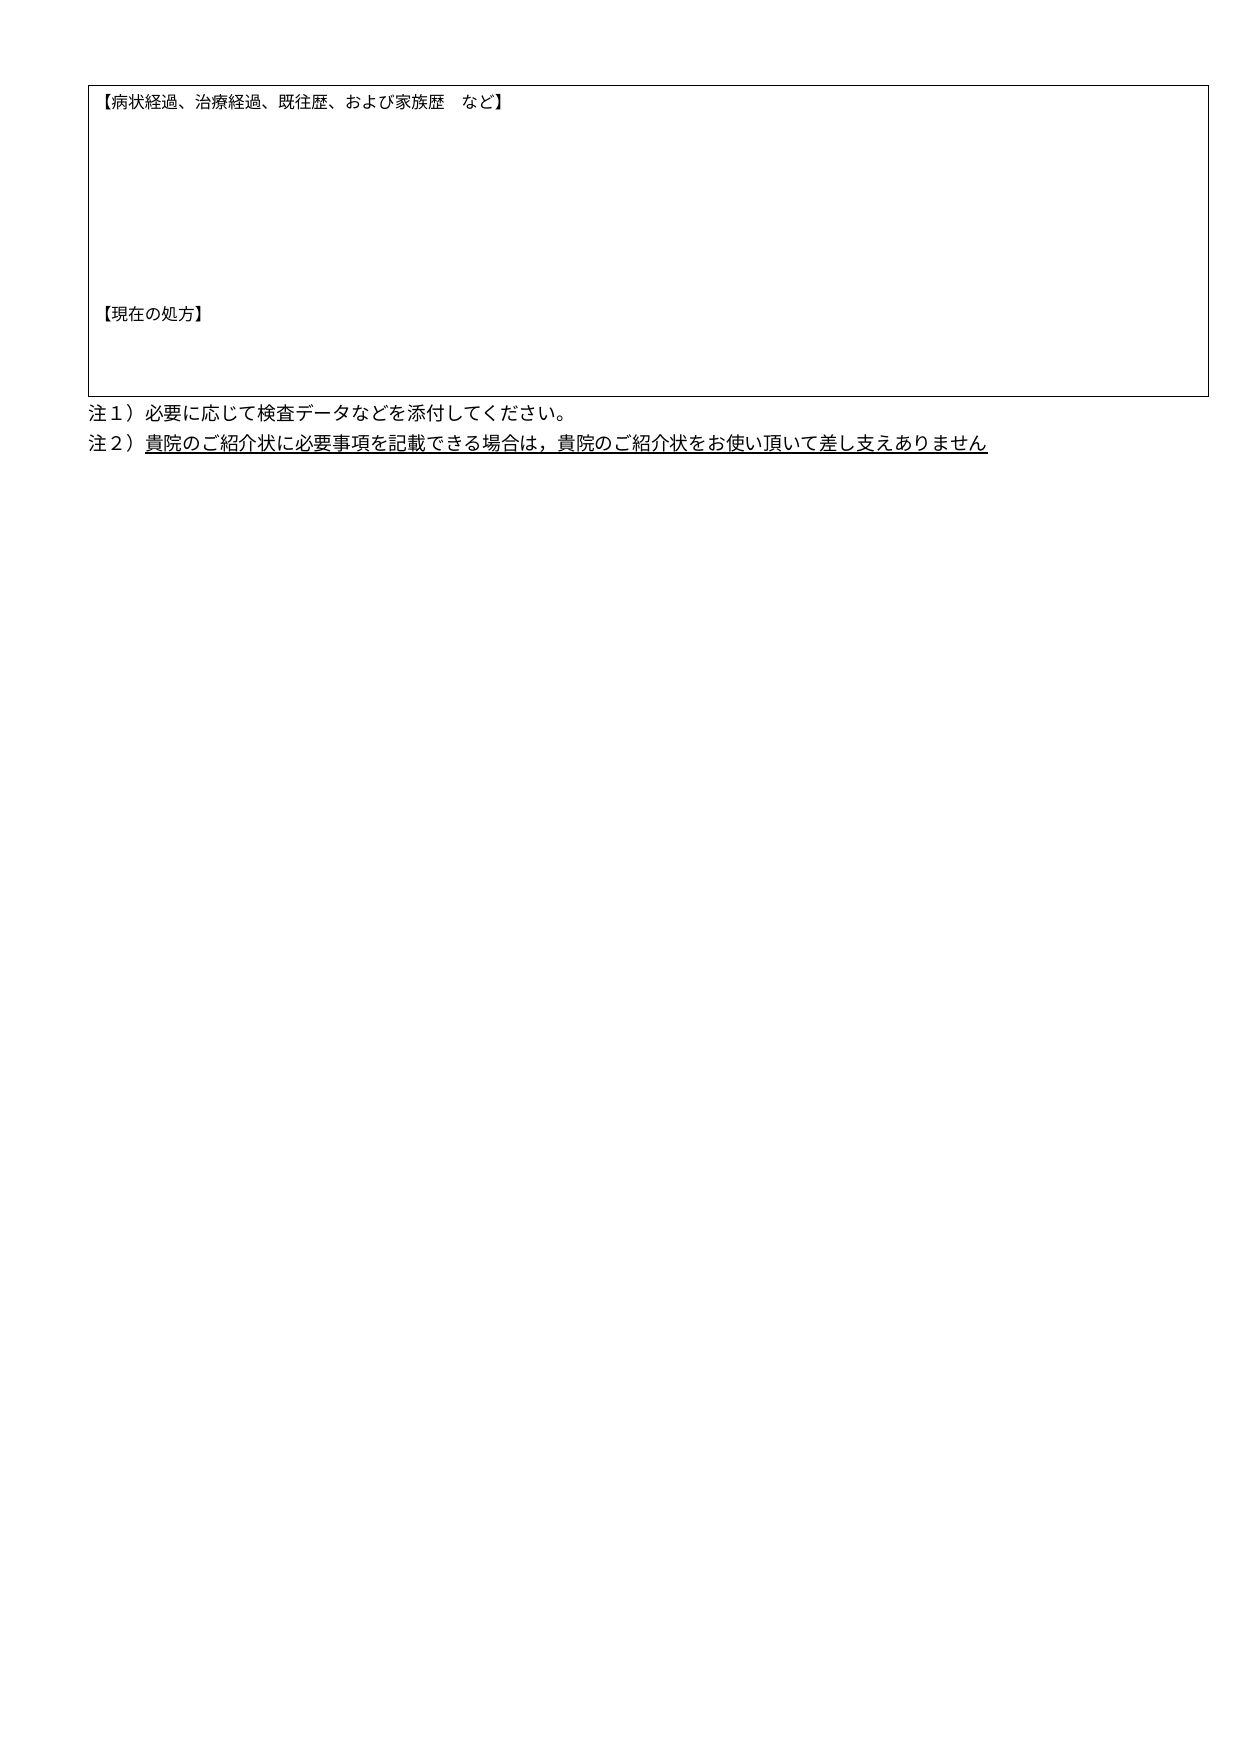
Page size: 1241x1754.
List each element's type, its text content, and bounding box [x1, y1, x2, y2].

text 注１）必要に応じて検査データなどを添付してください。 [89, 397, 1152, 427]
text 注２）貴院のご紹介状に必要事項を記載できる場合は，貴院のご紹介状をお使い頂いて差し支えありません [89, 427, 1152, 458]
table_cell 【病状経過、治療経過、既往歴、および家族歴 など】 【現在の処方】 [89, 86, 1208, 396]
